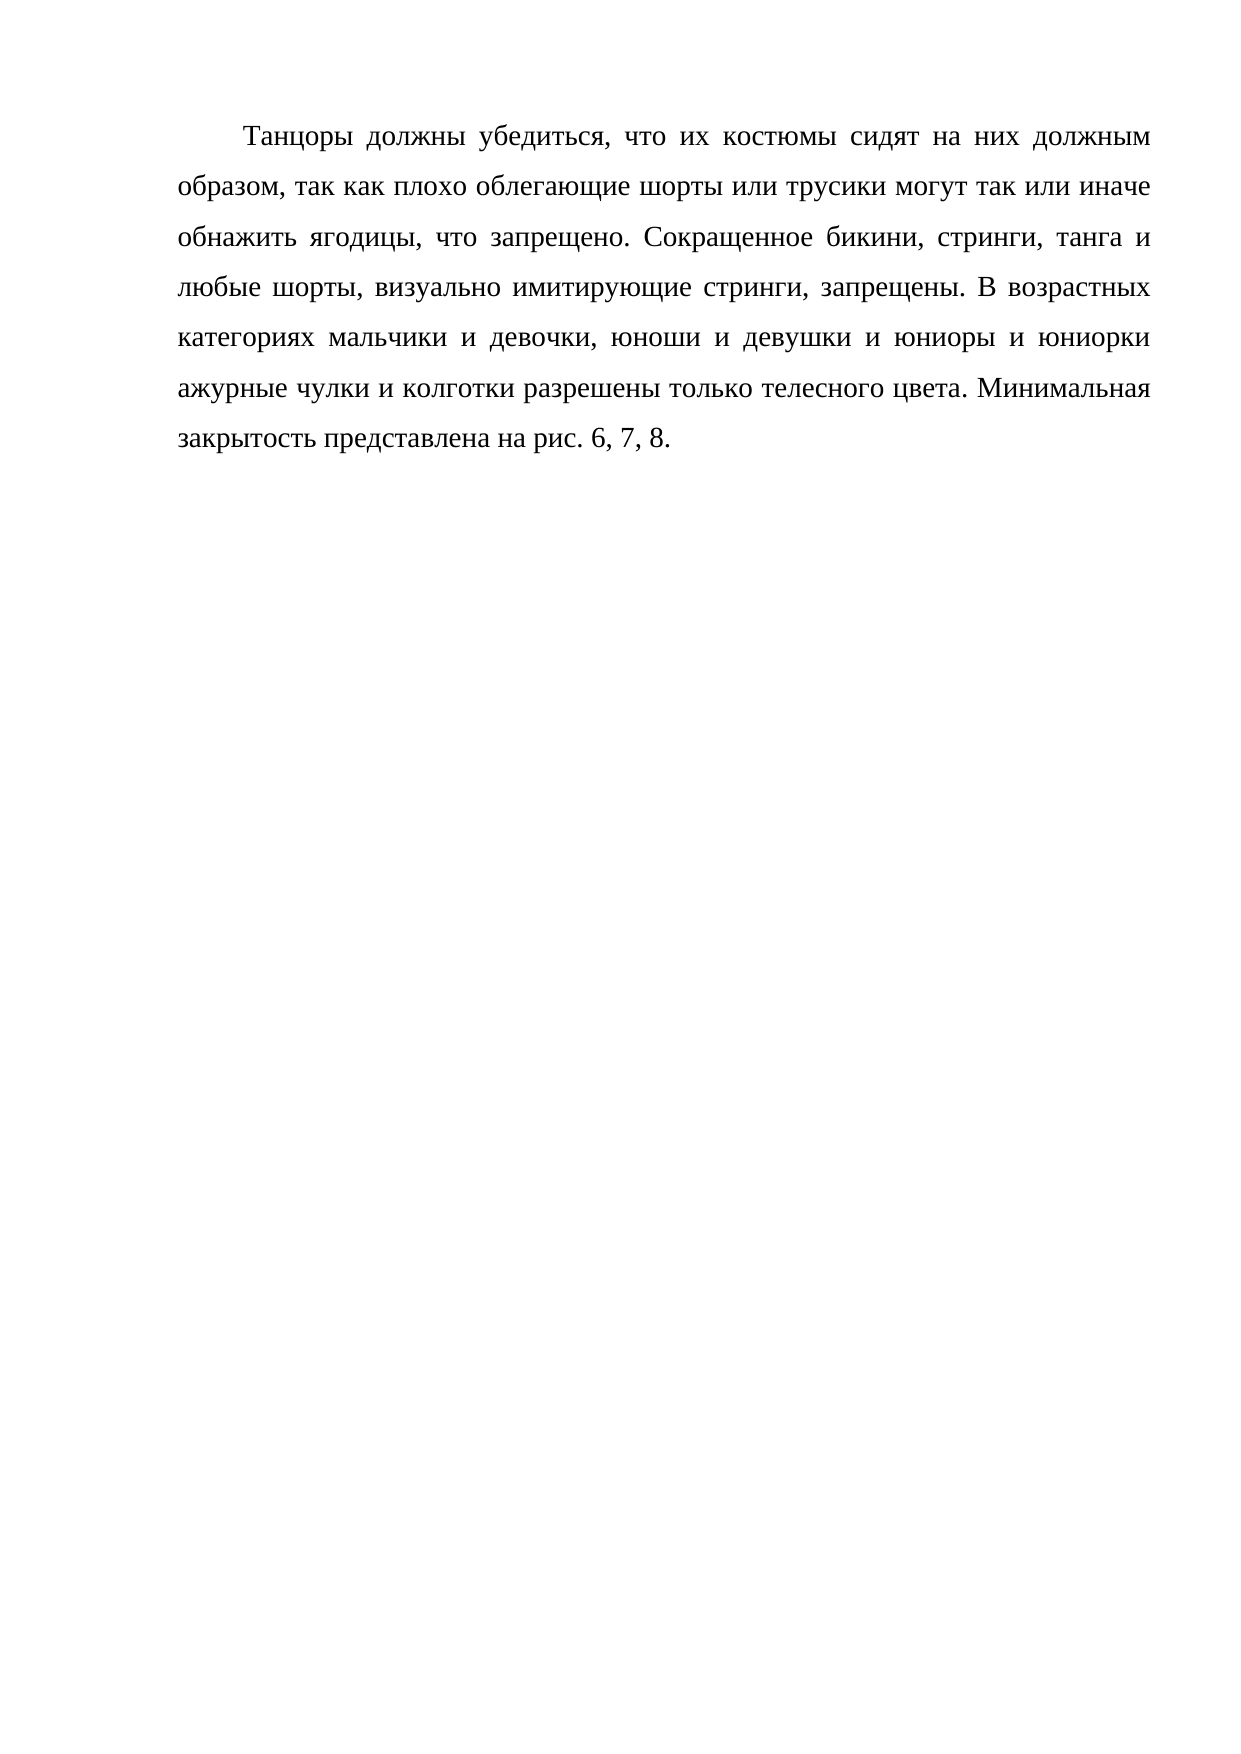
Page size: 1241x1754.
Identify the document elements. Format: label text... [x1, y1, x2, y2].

text Танцоры должны убедиться, что их костюмы сидят на них должным образом, так как плохо облегающие шорты или трусики могут так или иначе обнажить ягодицы, что запрещено. Сокращенное бикини, стринги, танга и любые шорты, визуально имитирующие стринги, запрещены. В возрастных категориях мальчики и девочки, юноши и девушки и юниоры и юниорки ажурные чулки и колготки разрешены только телесного цвета. Минимальная закрытость представлена на рис. 6, 7, 8. [177, 118, 1152, 453]
